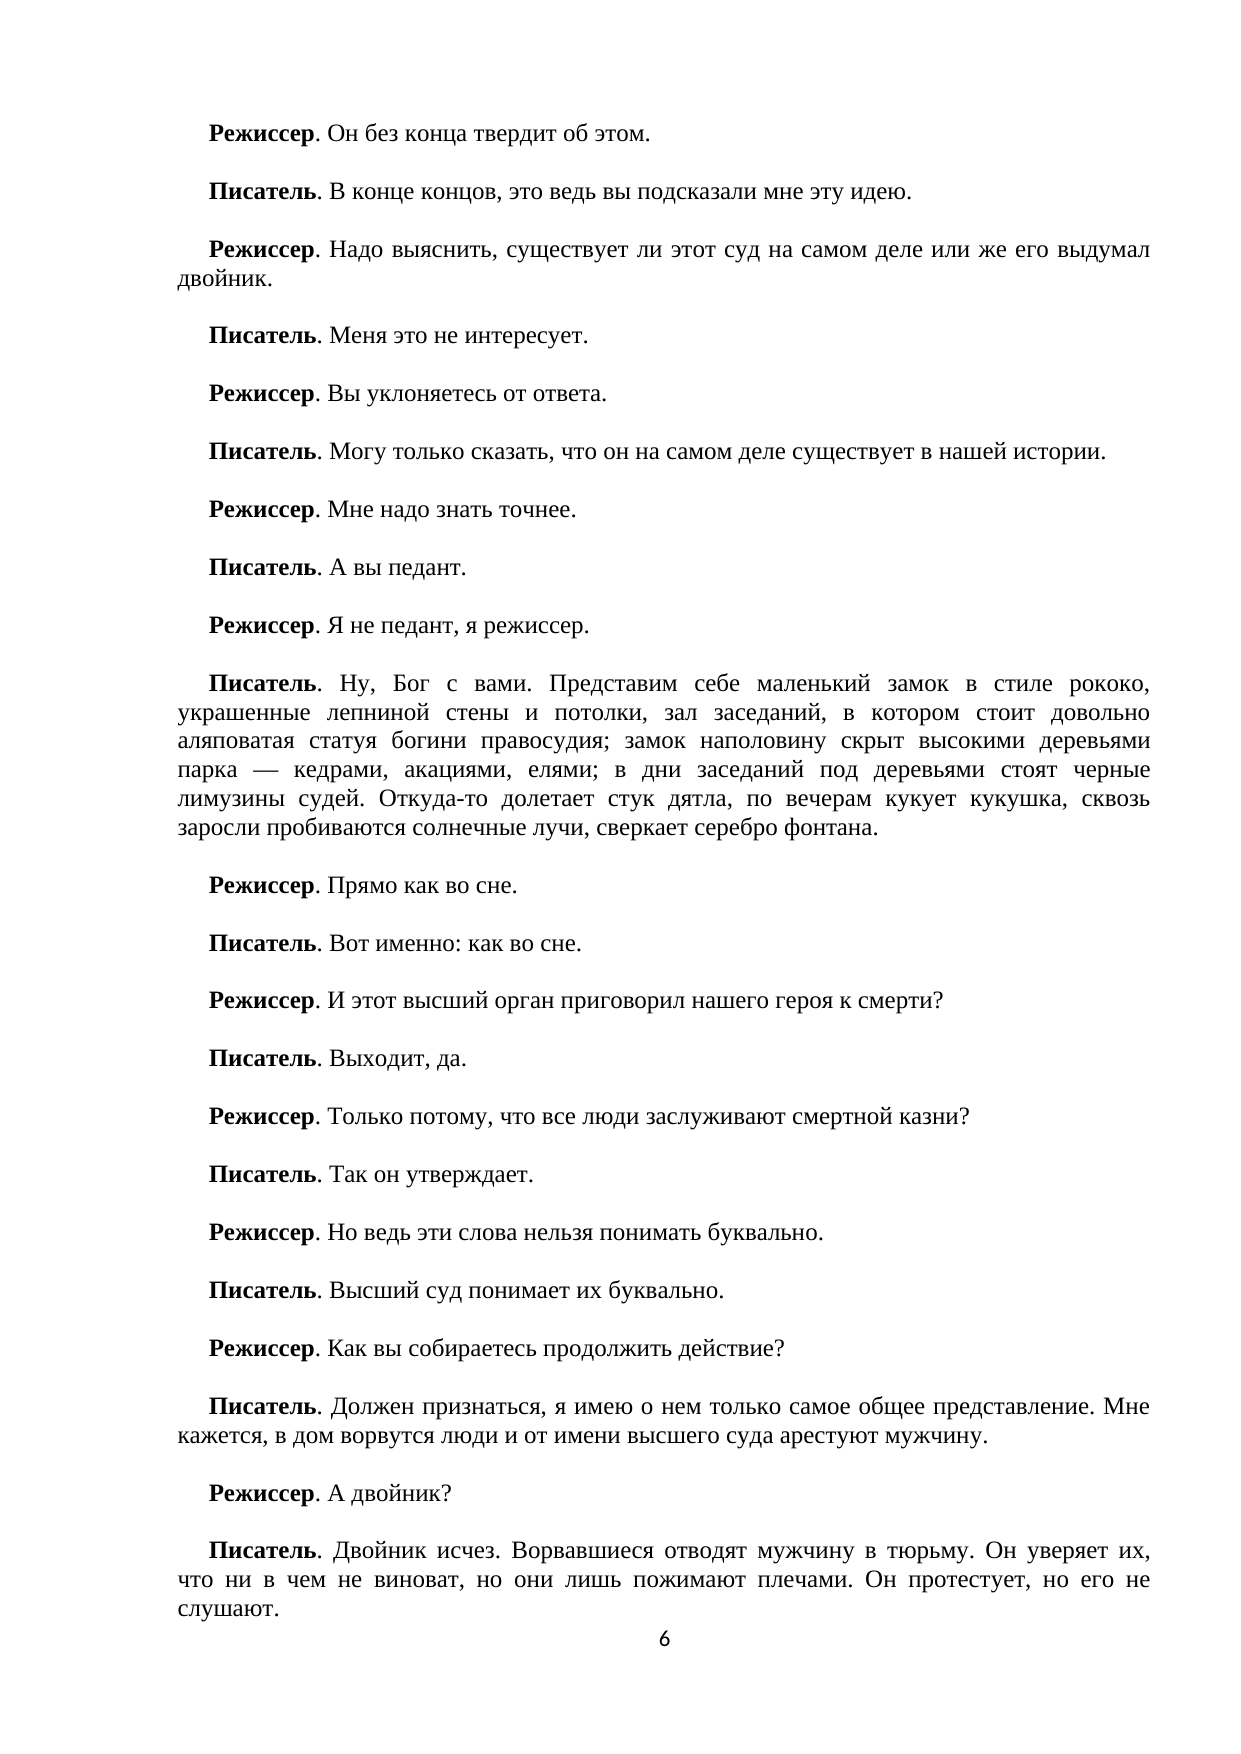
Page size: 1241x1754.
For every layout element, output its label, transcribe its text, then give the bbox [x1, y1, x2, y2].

text Режиссер. Только потому, что все люди заслуживают смертной казни? [177, 1101, 1152, 1130]
text Режиссер. Мне надо знать точнее. [177, 494, 1152, 523]
text Режиссер. А двойник? [177, 1478, 1152, 1506]
text Писатель. Ну, Бог с вами. Представим себе маленький замок в стиле рококо, украшенные лепниной стены и потолки, зал заседаний, в котором стоит довольно аляповатая статуя богини правосудия; замок наполовину скрыт высокими деревьями парка — кедрами, акациями, елями; в дни заседаний под деревьями стоят черные лимузины судей. Откуда-то долетает стук дятла, по вечерам кукует кукушка, сквозь заросли пробиваются солнечные лучи, сверкает серебро фонтана. [177, 668, 1152, 841]
text Режиссер. Он без конца твердит об этом. [177, 118, 1152, 147]
text Писатель. Так он утверждает. [177, 1159, 1152, 1188]
text Писатель. Меня это не интересует. [177, 321, 1152, 349]
text Режиссер. Но ведь эти слова нельзя понимать буквально. [177, 1217, 1152, 1246]
text Писатель. В конце концов, это ведь вы подсказали мне эту идею. [177, 176, 1152, 205]
text Режиссер. И этот высший орган приговорил нашего героя к смерти? [177, 986, 1152, 1014]
text Писатель. Высший суд понимает их буквально. [177, 1275, 1152, 1304]
text Писатель. А вы педант. [177, 552, 1152, 581]
text Режиссер. Вы уклоняетесь от ответа. [177, 378, 1152, 407]
text Писатель. Двойник исчез. Ворвавшиеся отводят мужчину в тюрьму. Он уверяет их, что ни в чем не виноват, но они лишь пожимают плечами. Он протестует, но его не слушают. [177, 1536, 1152, 1622]
text Писатель. Могу только сказать, что он на самом деле существует в нашей истории. [177, 436, 1152, 465]
text Писатель. Выходит, да. [177, 1043, 1152, 1072]
text Режиссер. Я не педант, я режиссер. [177, 610, 1152, 639]
text Писатель. Вот именно: как во сне. [177, 928, 1152, 956]
text Режиссер. Как вы собираетесь продолжить действие? [177, 1333, 1152, 1362]
text Режиссер. Прямо как во сне. [177, 870, 1152, 898]
text Писатель. Должен признаться, я имею о нем только самое общее представление. Мне кажется, в дом ворвутся люди и от имени высшего суда арестуют мужчину. [177, 1391, 1152, 1448]
text Режиссер. Надо выяснить, существует ли этот суд на самом деле или же его выдумал двойник. [177, 234, 1152, 291]
